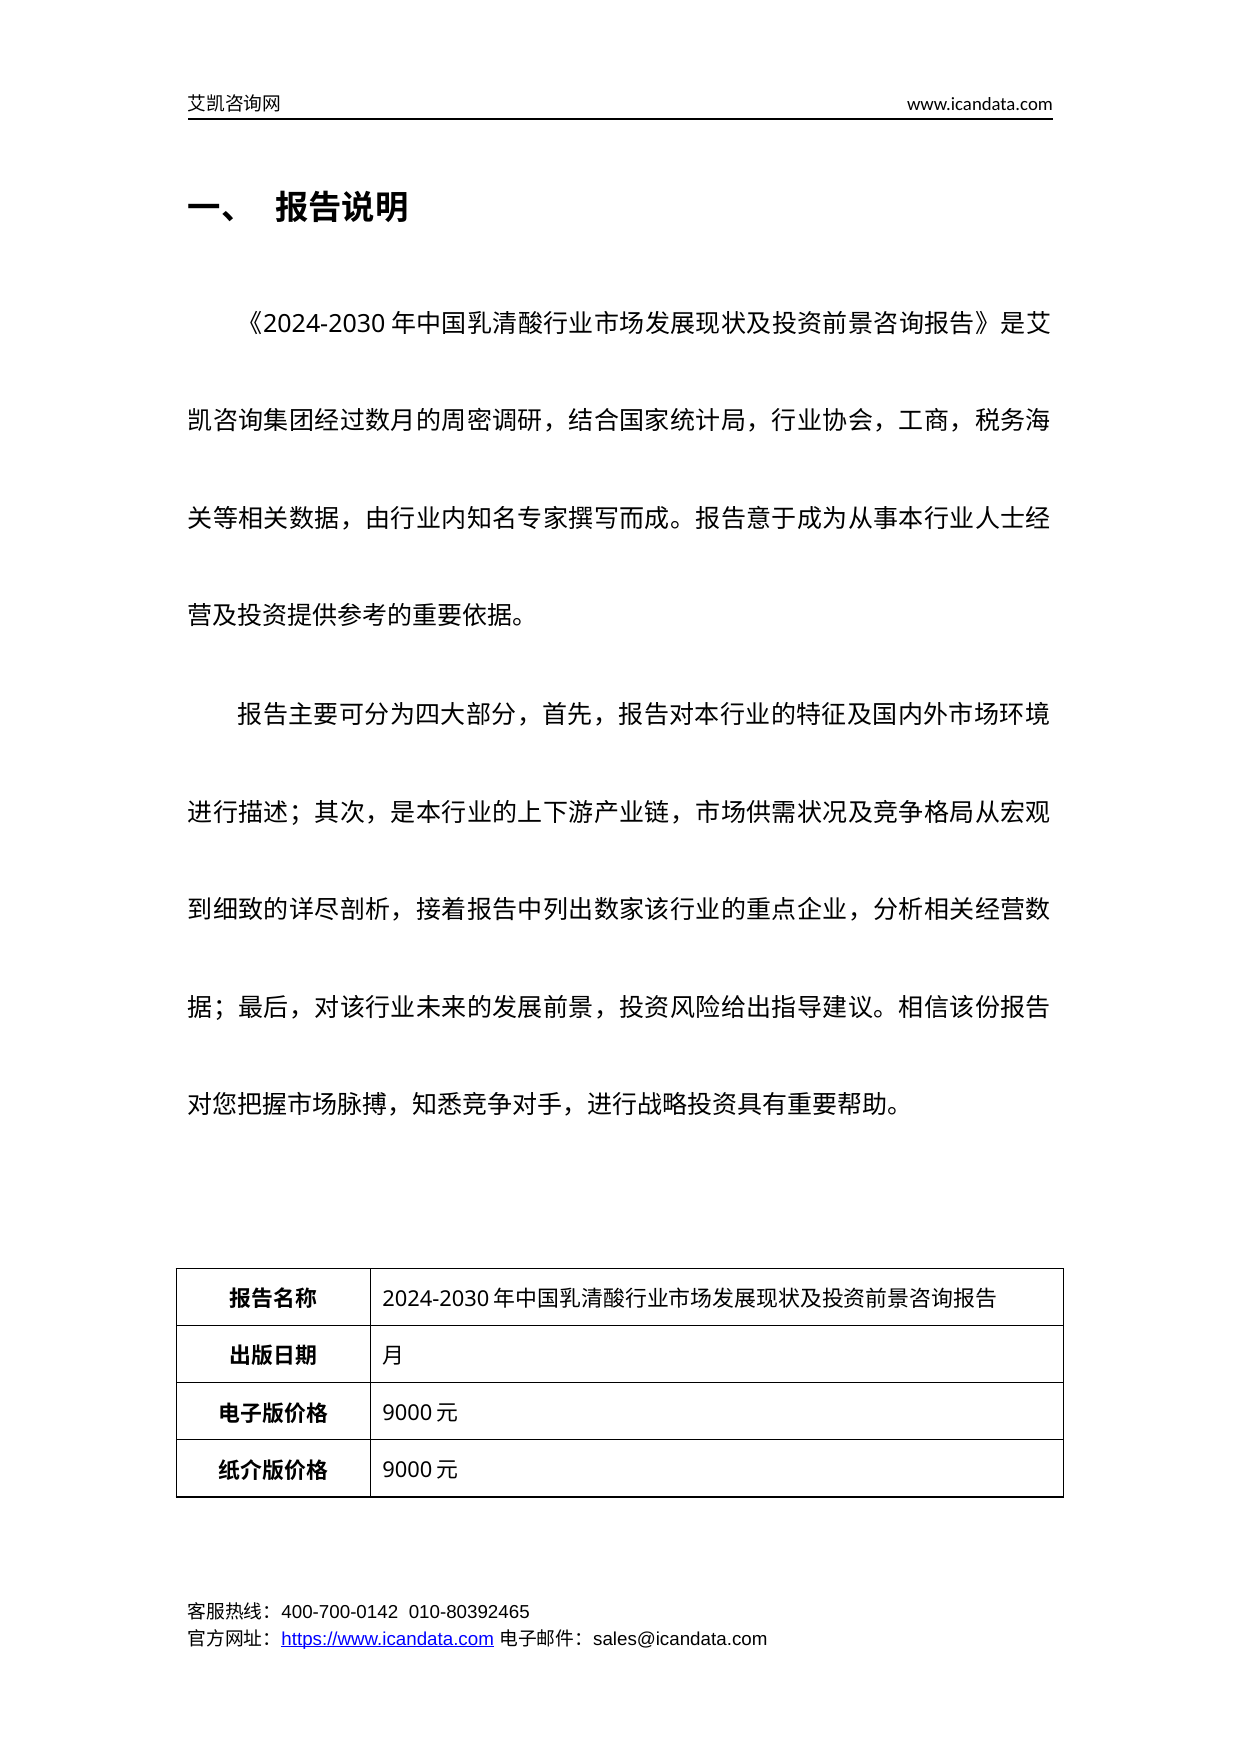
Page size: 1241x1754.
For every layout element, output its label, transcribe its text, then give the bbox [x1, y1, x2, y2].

text 《2024-2030年中国乳清酸行业市场发展现状及投资前景咨询报告》是艾凯咨询集团经过数月的周密调研，结合国家统计局，行业协会，工商，税务海关等相关数据，由行业内知名专家撰写而成。报告意于成为从事本行业人士经营及投资提供参考的重要依据。 [187, 289, 1053, 646]
table_header 报告名称 [177, 1269, 370, 1325]
subtitle 报告说明 [187, 172, 1053, 237]
table_cell 出版日期 [177, 1326, 370, 1382]
table_cell 9000元 [371, 1383, 1063, 1439]
table_cell 月 [371, 1326, 1063, 1382]
table_cell 纸介版价格 [177, 1440, 370, 1496]
table_cell 9000元 [371, 1440, 1063, 1496]
table_cell 电子版价格 [177, 1383, 370, 1439]
table_header 2024-2030年中国乳清酸行业市场发展现状及投资前景咨询报告 [371, 1269, 1063, 1325]
text 报告主要可分为四大部分，首先，报告对本行业的特征及国内外市场环境进行描述；其次，是本行业的上下游产业链，市场供需状况及竞争格局从宏观到细致的详尽剖析，接着报告中列出数家该行业的重点企业，分析相关经营数据；最后，对该行业未来的发展前景，投资风险给出指导建议。相信该份报告对您把握市场脉搏，知悉竞争对手，进行战略投资具有重要帮助。 [187, 681, 1053, 1136]
